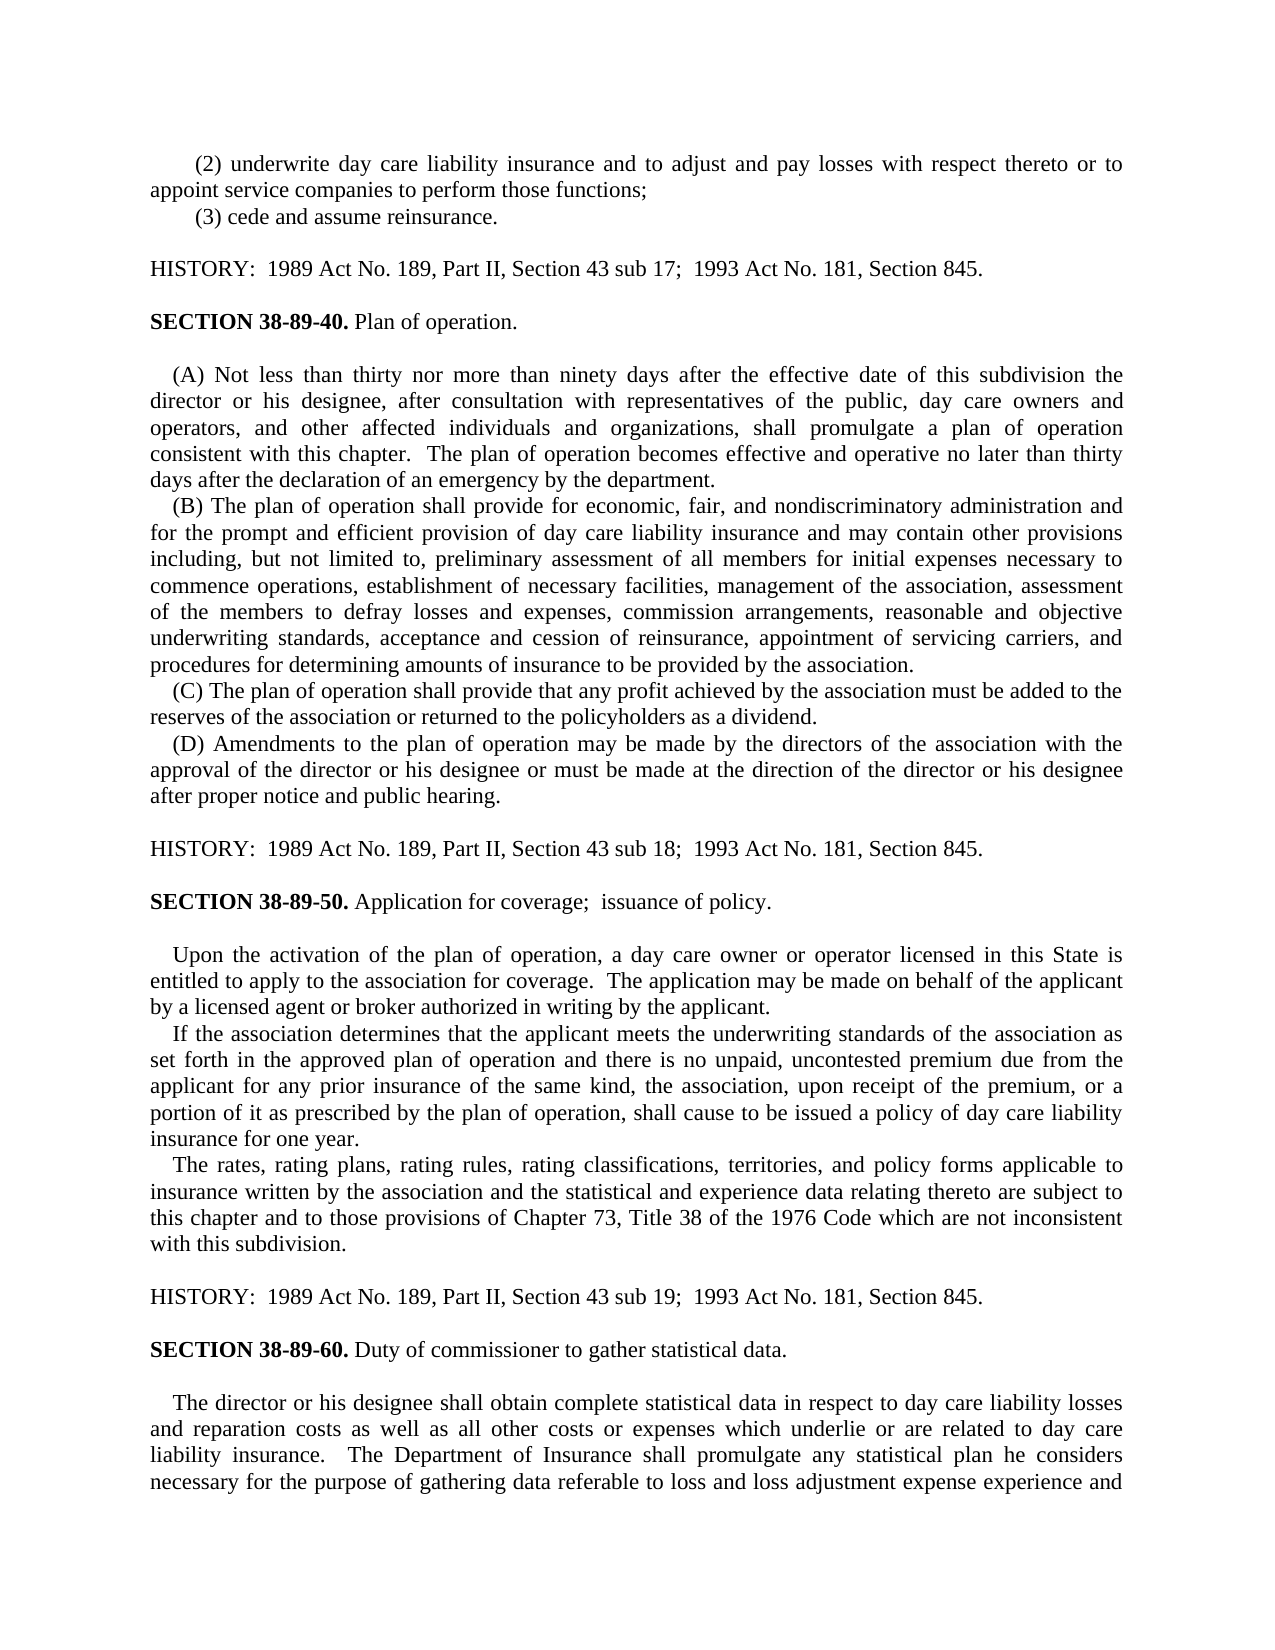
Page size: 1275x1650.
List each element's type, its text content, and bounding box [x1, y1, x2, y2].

text HISTORY: 1989 Act No. 189, Part II, Section 43 sub 18; 1993 Act No. 181, Section 845. [150, 835, 1125, 862]
text (C) The plan of operation shall provide that any profit achieved by the association must be added to the reserves of the association or returned to the policyholders as a dividend. [150, 677, 1125, 730]
text HISTORY: 1989 Act No. 189, Part II, Section 43 sub 17; 1993 Act No. 181, Section 845. [150, 255, 1125, 282]
text (3) cede and assume reinsurance. [150, 203, 1125, 229]
text (B) The plan of operation shall provide for economic, fair, and nondiscriminatory administration and for the prompt and efficient provision of day care liability insurance and may contain other provisions including, but not limited to, preliminary assessment of all members for initial expenses necessary to commence operations, establishment of necessary facilities, management of the association, assessment of the members to defray losses and expenses, commission arrangements, reasonable and objective underwriting standards, acceptance and cession of reinsurance, appointment of servicing carriers, and procedures for determining amounts of insurance to be provided by the association. [150, 493, 1125, 677]
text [150, 1389, 1125, 1494]
text (D) Amendments to the plan of operation may be made by the directors of the association with the approval of the director or his designee or must be made at the direction of the director or his designee after proper notice and public hearing. [150, 730, 1125, 809]
text Upon the activation of the plan of operation, a day care owner or operator licensed in this State is entitled to apply to the association for coverage. The application may be made on behalf of the applicant by a licensed agent or broker authorized in writing by the applicant. [150, 941, 1125, 1020]
text The rates, rating plans, rating rules, rating classifications, territories, and policy forms applicable to insurance written by the association and the statistical and experience data relating thereto are subject to this chapter and to those provisions of Chapter 73, Title 38 of the 1976 Code which are not inconsistent with this subdivision. [150, 1151, 1125, 1257]
text If the association determines that the applicant meets the underwriting standards of the association as set forth in the approved plan of operation and there is no unpaid, uncontested premium due from the applicant for any prior insurance of the same kind, the association, upon receipt of the premium, or a portion of it as prescribed by the plan of operation, shall cause to be issued a policy of day care liability insurance for one year. [150, 1020, 1125, 1151]
text (2) underwrite day care liability insurance and to adjust and pay losses with respect thereto or to appoint service companies to perform those functions; [150, 150, 1125, 203]
text SECTION 38-89-50. Application for coverage; issuance of policy. [150, 888, 1125, 914]
text SECTION 38-89-60. Duty of commissioner to gather statistical data. [150, 1336, 1125, 1362]
text HISTORY: 1989 Act No. 189, Part II, Section 43 sub 19; 1993 Act No. 181, Section 845. [150, 1283, 1125, 1309]
text (A) Not less than thirty nor more than ninety days after the effective date of this subdivision the director or his designee, after consultation with representatives of the public, day care owners and operators, and other affected individuals and organizations, shall promulgate a plan of operation consistent with this chapter. The plan of operation becomes effective and operative no later than thirty days after the declaration of an emergency by the department. [150, 361, 1125, 493]
text SECTION 38-89-40. Plan of operation. [150, 308, 1125, 334]
